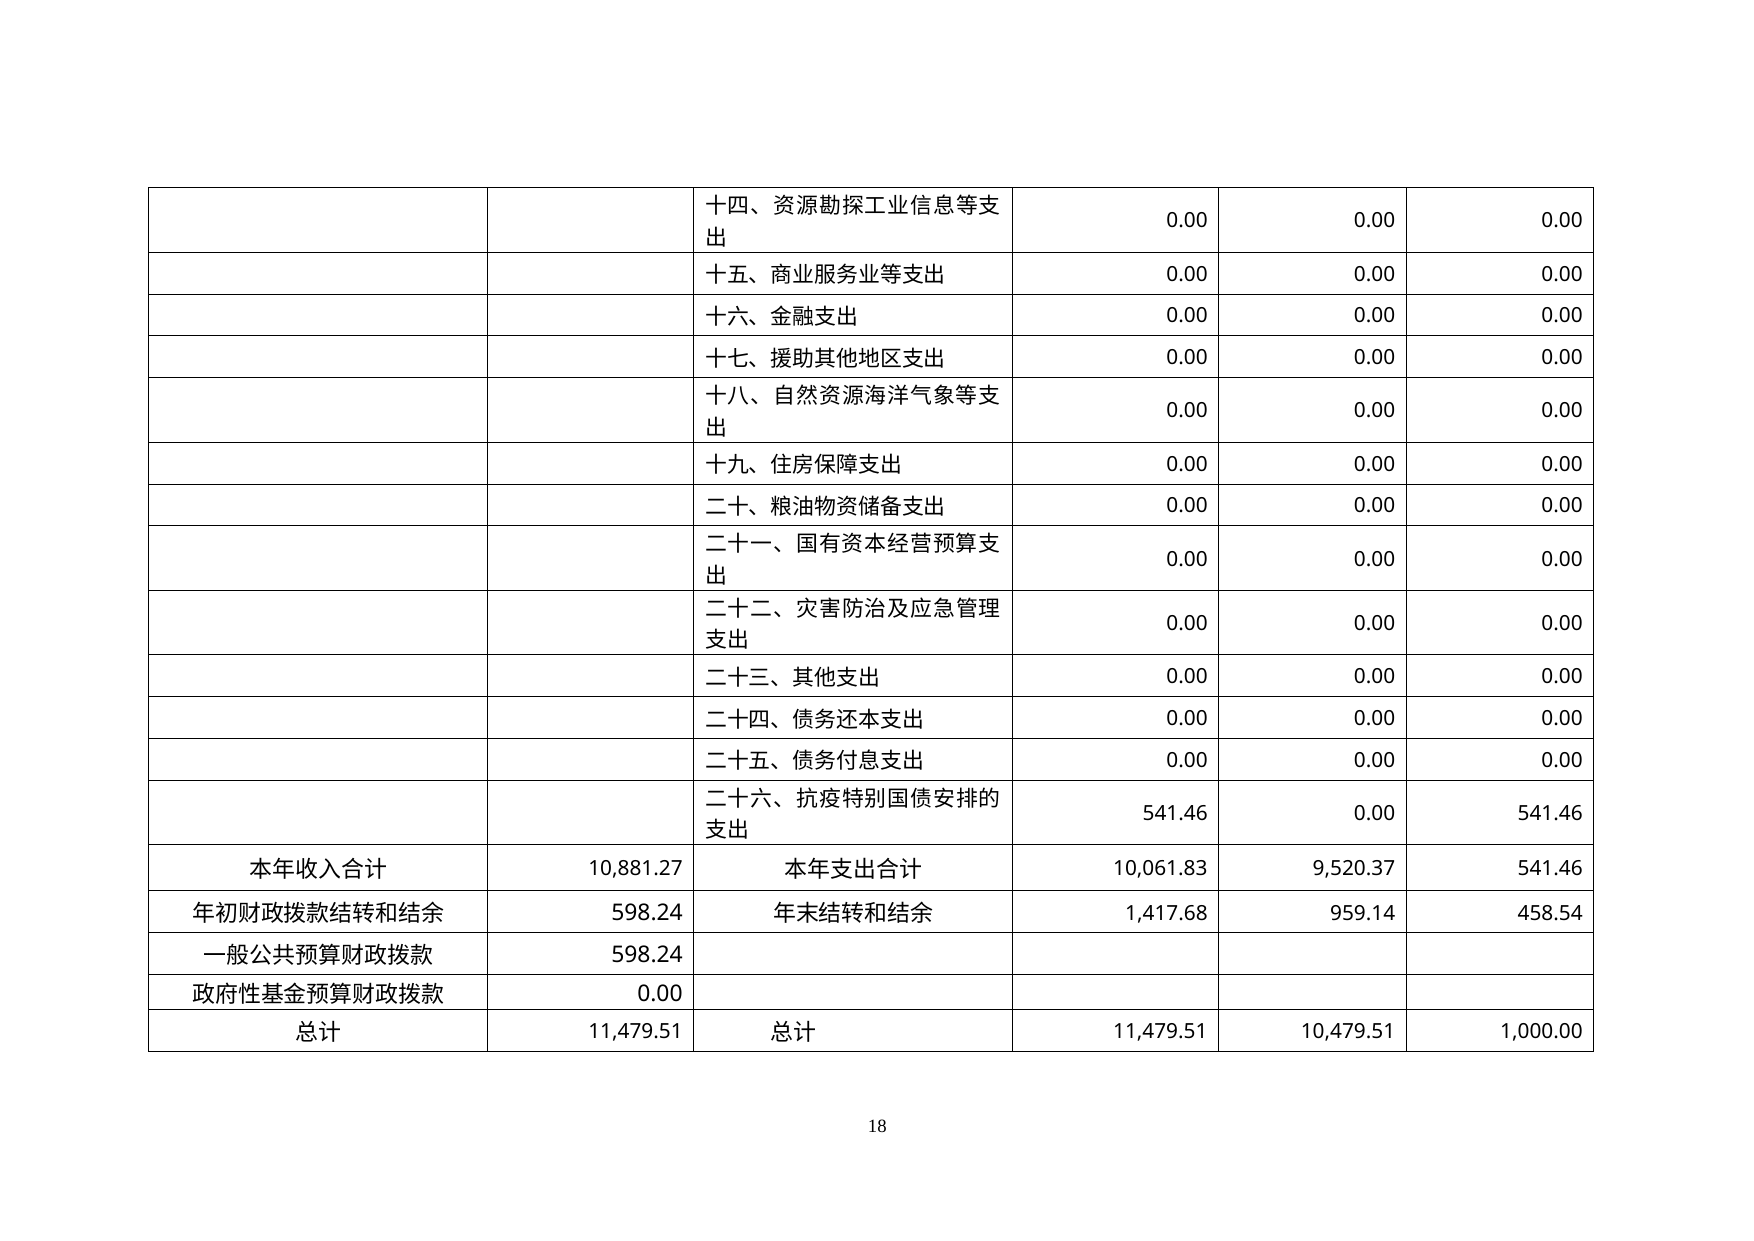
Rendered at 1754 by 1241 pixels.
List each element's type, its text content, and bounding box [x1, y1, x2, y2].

table_cell 0.00 [1013, 443, 1218, 483]
table_cell 598.24 [488, 933, 693, 974]
table_cell 总计 [149, 1010, 487, 1051]
table_cell 二十五、债务付息支出 [694, 739, 1012, 780]
table_cell 0.00 [1407, 253, 1593, 293]
table_cell [149, 295, 487, 335]
table_cell 十五、商业服务业等支出 [694, 253, 1012, 293]
table_cell 十七、援助其他地区支出 [694, 336, 1012, 377]
table_cell 0.00 [1219, 336, 1406, 377]
table_cell [149, 336, 487, 377]
table_cell [149, 378, 487, 442]
table_cell 1,000.00 [1407, 1010, 1593, 1051]
table_cell 0.00 [1407, 485, 1593, 525]
table_cell 0.00 [1219, 188, 1406, 252]
table_cell 541.46 [1407, 845, 1593, 890]
table_cell 0.00 [1013, 591, 1218, 654]
table_cell 二十、粮油物资储备支出 [694, 485, 1012, 525]
table_cell 0.00 [1013, 253, 1218, 293]
table_cell 0.00 [1013, 188, 1218, 252]
table_cell 十八、自然资源海洋气象等支出 [694, 378, 1012, 442]
table_cell 0.00 [1013, 526, 1218, 590]
table_cell [488, 591, 693, 654]
table_cell [1013, 933, 1218, 974]
table_cell 1,417.68 [1013, 891, 1218, 932]
table_cell 0.00 [1219, 485, 1406, 525]
table_cell 0.00 [1407, 378, 1593, 442]
table_cell 十六、金融支出 [694, 295, 1012, 335]
table_cell 十四、资源勘探工业信息等支出 [694, 188, 1012, 252]
table_cell 0.00 [1219, 739, 1406, 780]
table_cell 10,881.27 [488, 845, 693, 890]
table_cell 0.00 [1219, 295, 1406, 335]
table_cell 0.00 [1407, 526, 1593, 590]
table_cell 0.00 [1219, 781, 1406, 844]
table_cell 458.54 [1407, 891, 1593, 932]
table_cell 二十一、国有资本经营预算支出 [694, 526, 1012, 590]
table_cell [149, 781, 487, 844]
table_cell [149, 188, 487, 252]
table_cell 959.14 [1219, 891, 1406, 932]
table_cell 0.00 [1407, 655, 1593, 696]
table_cell 0.00 [1407, 336, 1593, 377]
table_cell 0.00 [1013, 697, 1218, 738]
table_cell [149, 526, 487, 590]
table_cell [149, 591, 487, 654]
table_cell 0.00 [1013, 336, 1218, 377]
table_cell 年末结转和结余 [694, 891, 1012, 932]
table_cell 10,479.51 [1219, 1010, 1406, 1051]
table_cell 0.00 [1407, 188, 1593, 252]
table_cell [1013, 975, 1218, 1009]
table_cell 0.00 [1407, 295, 1593, 335]
table_cell [1407, 975, 1593, 1009]
table_cell 本年支出合计 [694, 845, 1012, 890]
table_cell [488, 526, 693, 590]
table_cell 总计 [694, 1010, 1012, 1051]
table_cell [488, 655, 693, 696]
table_cell [488, 188, 693, 252]
table_cell 0.00 [1013, 655, 1218, 696]
table_cell [488, 443, 693, 483]
table_cell [149, 739, 487, 780]
table_cell 二十四、债务还本支出 [694, 697, 1012, 738]
table_cell [488, 378, 693, 442]
table_cell 11,479.51 [1013, 1010, 1218, 1051]
table_cell [694, 933, 1012, 974]
table_cell [694, 975, 1012, 1009]
table_cell 11,479.51 [488, 1010, 693, 1051]
table_cell 598.24 [488, 891, 693, 932]
table_cell [488, 739, 693, 780]
table_cell 十九、住房保障支出 [694, 443, 1012, 483]
table_cell 0.00 [1219, 526, 1406, 590]
table_cell [488, 336, 693, 377]
table_cell 二十六、抗疫特别国债安排的支出 [694, 781, 1012, 844]
table_cell 541.46 [1013, 781, 1218, 844]
table_cell 一般公共预算财政拨款 [149, 933, 487, 974]
table_cell 政府性基金预算财政拨款 [149, 975, 487, 1009]
table_cell 本年收入合计 [149, 845, 487, 890]
table_cell [488, 485, 693, 525]
table_cell [149, 443, 487, 483]
table_cell 10,061.83 [1013, 845, 1218, 890]
table_cell [488, 253, 693, 293]
table_cell [149, 253, 487, 293]
table_cell [149, 485, 487, 525]
table_cell 0.00 [1219, 253, 1406, 293]
table_cell 0.00 [1219, 378, 1406, 442]
table_cell 0.00 [1013, 295, 1218, 335]
table_cell [1219, 975, 1406, 1009]
table_cell 0.00 [1219, 591, 1406, 654]
table_cell 0.00 [1219, 697, 1406, 738]
table_cell 二十三、其他支出 [694, 655, 1012, 696]
table_cell 541.46 [1407, 781, 1593, 844]
table_cell 0.00 [1407, 443, 1593, 483]
table_cell [488, 781, 693, 844]
table_cell 0.00 [1407, 591, 1593, 654]
table_cell 0.00 [1219, 443, 1406, 483]
table_cell 0.00 [488, 975, 693, 1009]
table_cell 年初财政拨款结转和结余 [149, 891, 487, 932]
table_cell [488, 697, 693, 738]
table_cell [149, 655, 487, 696]
table_cell 二十二、灾害防治及应急管理支出 [694, 591, 1012, 654]
table_cell [1219, 933, 1406, 974]
table_cell 0.00 [1013, 485, 1218, 525]
table_cell 9,520.37 [1219, 845, 1406, 890]
table_cell 0.00 [1013, 378, 1218, 442]
table_cell 0.00 [1407, 697, 1593, 738]
table_cell 0.00 [1013, 739, 1218, 780]
table_cell 0.00 [1407, 739, 1593, 780]
table_cell [149, 697, 487, 738]
table_cell [1407, 933, 1593, 974]
table_cell 0.00 [1219, 655, 1406, 696]
table_cell [488, 295, 693, 335]
